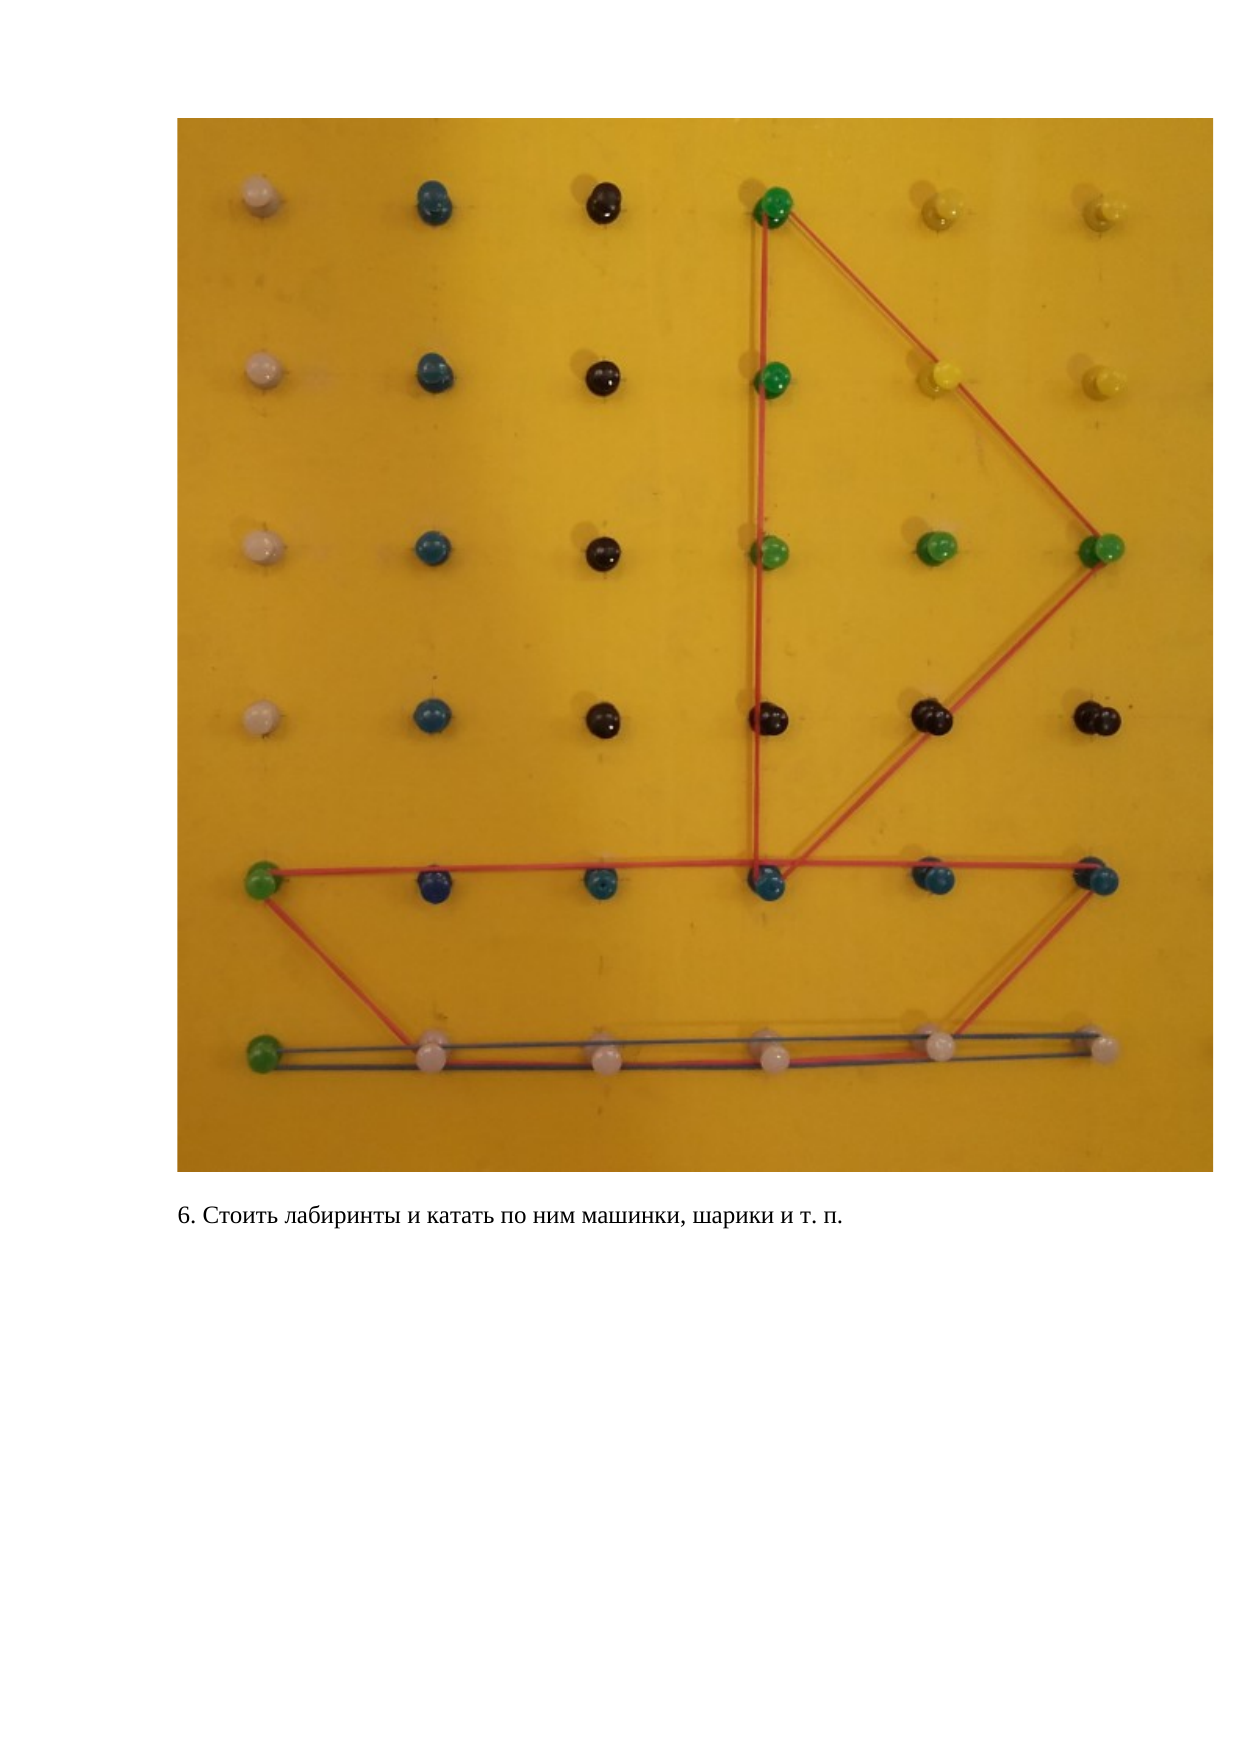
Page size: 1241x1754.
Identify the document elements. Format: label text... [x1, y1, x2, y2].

picture [177, 118, 1214, 1172]
text 6. Стоить лабиринты и катать по ним машинки, шарики и т. п. [177, 1200, 1152, 1229]
